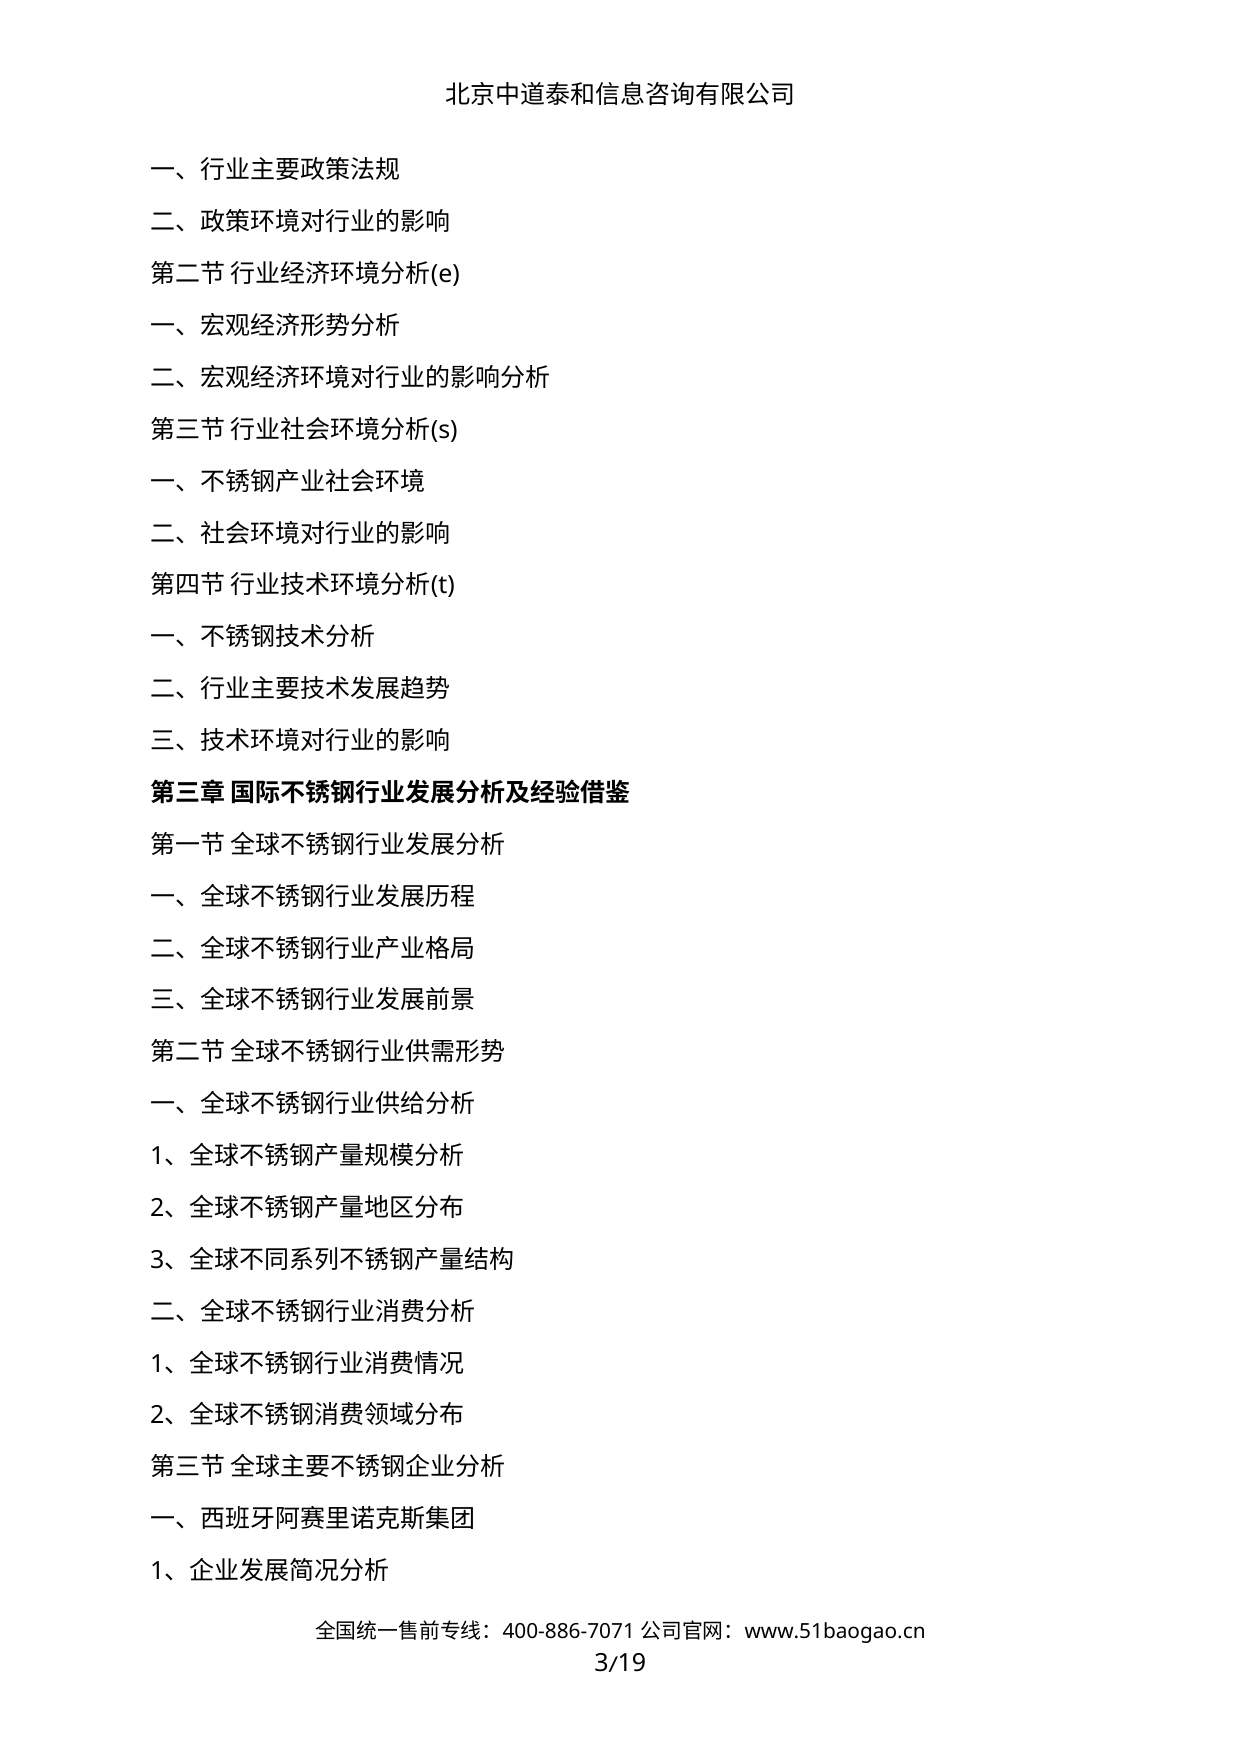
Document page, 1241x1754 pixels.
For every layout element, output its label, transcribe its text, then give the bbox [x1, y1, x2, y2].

text 2、全球不锈钢产量地区分布 [150, 1187, 1090, 1224]
text 二、全球不锈钢行业产业格局 [150, 928, 1090, 964]
text 三、技术环境对行业的影响 [150, 721, 1090, 757]
text 二、行业主要技术发展趋势 [150, 669, 1090, 705]
text 三、全球不锈钢行业发展前景 [150, 980, 1090, 1016]
text 1、全球不锈钢产量规模分析 [150, 1136, 1090, 1172]
text 第四节 行业技术环境分析(t) [150, 565, 1090, 601]
text 二、全球不锈钢行业消费分析 [150, 1291, 1090, 1327]
text 1、企业发展简况分析 [150, 1551, 1090, 1587]
text 二、宏观经济环境对行业的影响分析 [150, 357, 1090, 394]
text 第三节 行业社会环境分析(s) [150, 409, 1090, 446]
text 第一节 全球不锈钢行业发展分析 [150, 824, 1090, 861]
text 3、全球不同系列不锈钢产量结构 [150, 1239, 1090, 1276]
text 二、社会环境对行业的影响 [150, 513, 1090, 549]
text 二、政策环境对行业的影响 [150, 202, 1090, 238]
text 一、不锈钢技术分析 [150, 617, 1090, 653]
text 一、行业主要政策法规 [150, 150, 1090, 186]
text 第三节 全球主要不锈钢企业分析 [150, 1447, 1090, 1483]
text 1、全球不锈钢行业消费情况 [150, 1343, 1090, 1379]
text 第二节 全球不锈钢行业供需形势 [150, 1032, 1090, 1068]
text 第二节 行业经济环境分析(e) [150, 254, 1090, 290]
text 一、全球不锈钢行业发展历程 [150, 876, 1090, 912]
text 一、宏观经济形势分析 [150, 306, 1090, 342]
text 一、不锈钢产业社会环境 [150, 461, 1090, 497]
text 第三章 国际不锈钢行业发展分析及经验借鉴 [150, 772, 1090, 809]
text 2、全球不锈钢消费领域分布 [150, 1395, 1090, 1431]
text 一、西班牙阿赛里诺克斯集团 [150, 1499, 1090, 1535]
text 一、全球不锈钢行业供给分析 [150, 1084, 1090, 1120]
